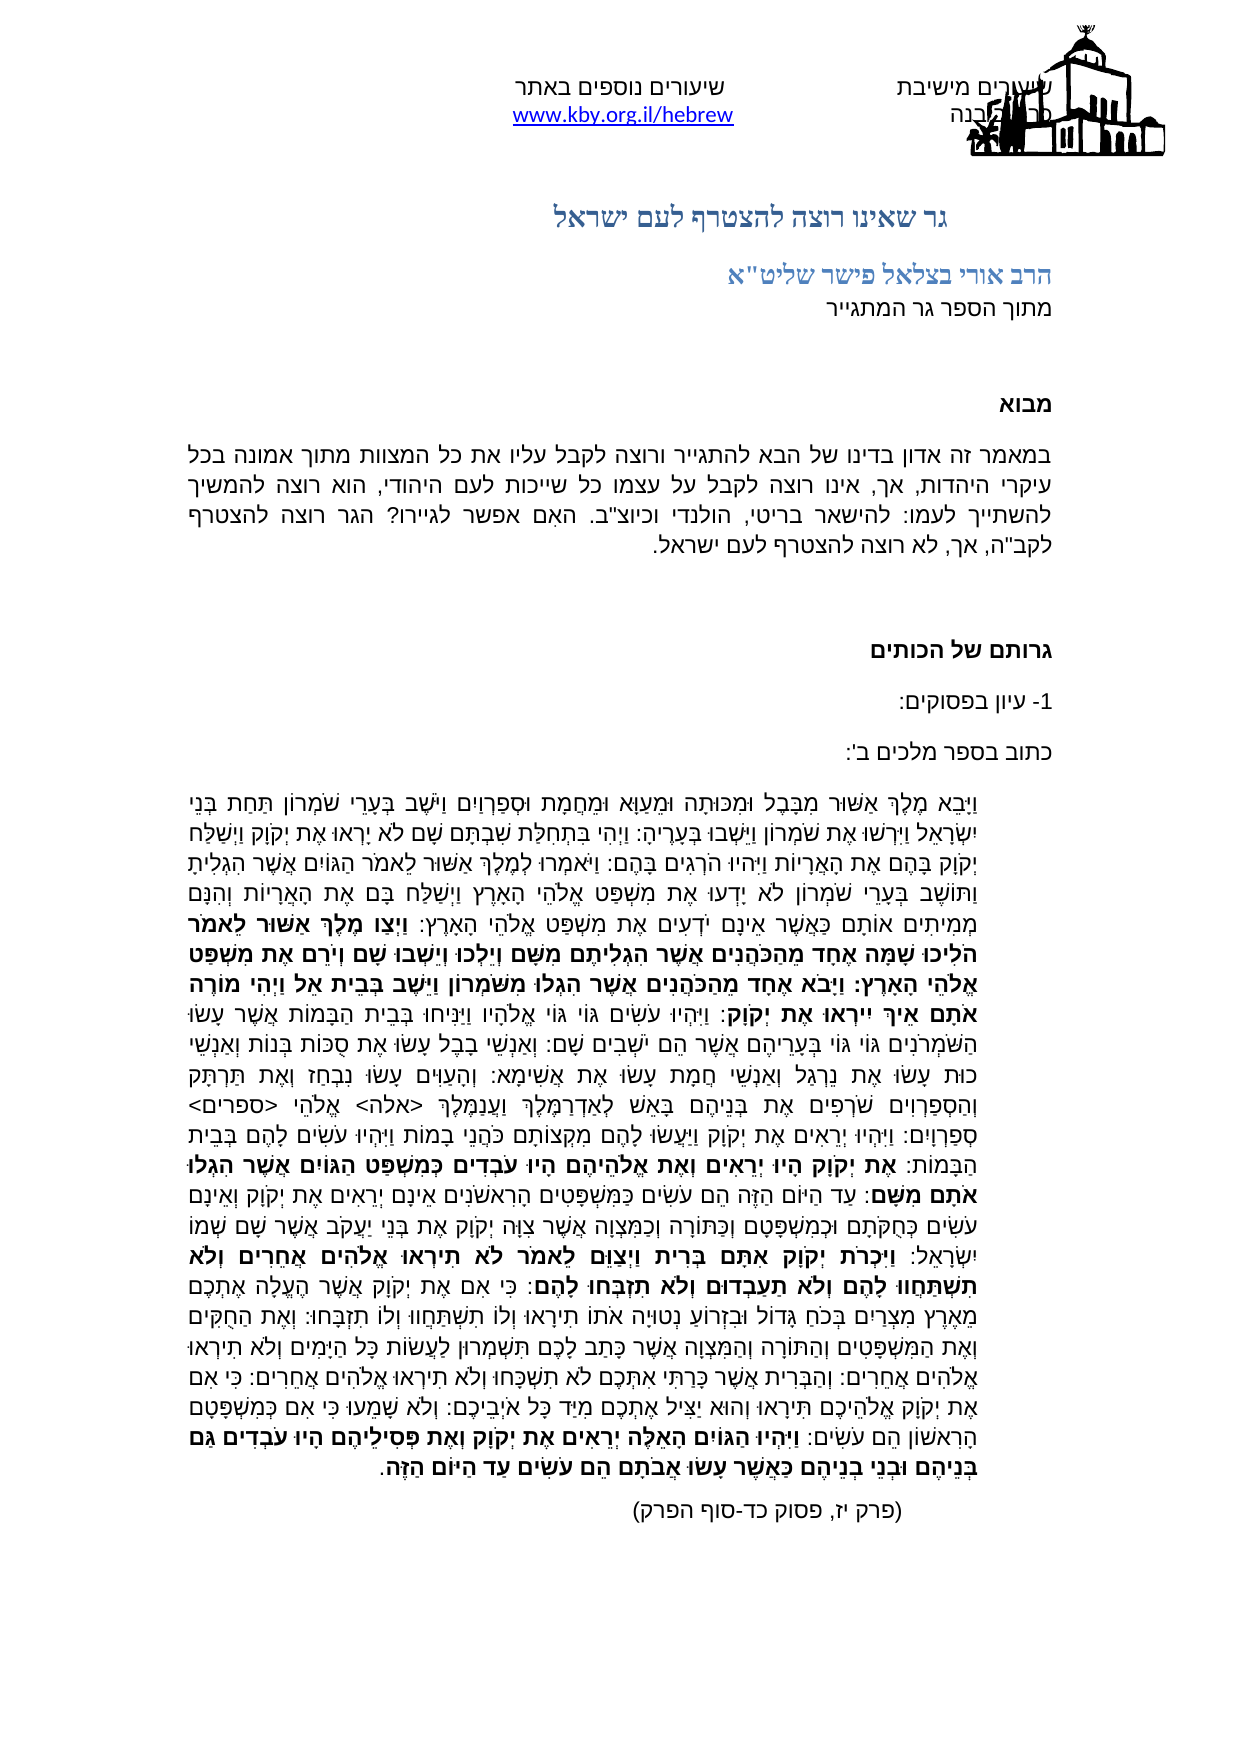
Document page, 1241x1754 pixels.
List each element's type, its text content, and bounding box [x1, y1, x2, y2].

text כתוב בספר מלכים ב': [187, 739, 1053, 765]
text 1- עיון בפסוקים: [187, 688, 1053, 714]
text (פרק יז, פסוק כד-סוף הפרק) [187, 1497, 1053, 1523]
text מבוא [187, 391, 1053, 417]
text במאמר זה אדון בדינו של הבא להתגייר ורוצה לקבל עליו את כל המצוות מתוך אמונה בכל עיקרי היהדות, אך, אינו רוצה לקבל על עצמו כל שייכות לעם היהודי, הוא רוצה להמשיך להשתייך לעמו: להישאר בריטי, הולנדי וכיוצ"ב. האִם אפשר לגיירו? הגר רוצה להצטרף לקב"ה, אך, לא רוצה להצטרף לעם ישראל. [187, 442, 1053, 559]
subtitle גר שאינו רוצה להצטרף לעם ישראל [187, 200, 1053, 233]
text מתוך הספר גר המתגייר [187, 295, 1053, 321]
text גרותם של הכותים [187, 637, 1053, 663]
subtitle הרב אורי בצלאל פישר שליט"א [187, 259, 1053, 291]
text וַיָּבֵא מֶלֶךְ אַשּׁוּר מִבָּבֶל וּמִכּוּתָה וּמֵעַוָּא וּמֵחֲמָת וּסְפַרְוַיִם וַיֹּשֶׁב בְּעָרֵי שֹׁמְרוֹן תַּחַת בְּנֵי יִשְׂרָאֵל וַיִּרְשׁוּ אֶת שֹׁמְרוֹן וַיֵּשְׁבוּ בְּעָרֶיהָ: וַיְהִי בִּתְחִלַּת שִׁבְתָּם שָׁם לֹא יָרְאוּ אֶת יְקֹוָק וַיְשַׁלַּח יְקֹוָק בָּהֶם אֶת הָאֲרָיוֹת וַיִּהיוּ הֹרְגִים בָּהֶם: וַיֹּאמְרוּ לְמֶלֶךְ אַשּׁוּר לֵאמֹר הַגּוֹיִם אֲשֶׁר הִגְלִיתָ וַתּוֹשֶׁב בְּעָרֵי שֹׁמְרוֹן לֹא יָדְעוּ אֶת מִשְׁפַּט אֱלֹהֵי הָאָרֶץ וַיְשַׁלַּח בָּם אֶת הָאֲרָיוֹת וְהִנָּם מְמִיתִים אוֹתָם כַּאֲשֶׁר אֵינָם יֹדְעִים אֶת מִשְׁפַּט אֱלֹהֵי הָאָרֶץ: וַיְצַו מֶלֶךְ אַשּׁוּר לֵאמֹר הֹלִיכוּ שָׁמָּה אֶחָד מֵהַכֹּהֲנִים אֲשֶׁר הִגְלִיתֶם מִשָּׁם וְיֵלְכוּ וְיֵשְׁבוּ שָׁם וְיֹרֵם אֶת מִשְׁפַּט אֱלֹהֵי הָאָרֶץ: וַיָּבֹא אֶחָד מֵהַכֹּהֲנִים אֲשֶׁר הִגְלוּ מִשֹּׁמְרוֹן וַיֵּשֶׁב בְּבֵית אֵל וַיְהִי מוֹרֶה אֹתָם אֵיךְ יִירְאוּ אֶת יְקֹוָק: וַיִּהְיוּ עֹשִׂים גּוֹי גּוֹי אֱלֹהָיו וַיַּנִּיחוּ בְּבֵית הַבָּמוֹת אֲשֶׁר עָשׂוּ הַשֹּׁמְרֹנִים גּוֹי גּוֹי בְּעָרֵיהֶם אֲשֶׁר הֵם יֹשְׁבִים שָׁם: וְאַנְשֵׁי בָבֶל עָשׂוּ אֶת סֻכּוֹת בְּנוֹת וְאַנְשֵׁי כוּת עָשׂוּ אֶת נֵרְגַל וְאַנְשֵׁי חֲמָת עָשׂוּ אֶת אֲשִׁימָא: וְהָעַוִּים עָשׂוּ נִבְחַז וְאֶת תַּרְתָּק וְהַסְפַרְוִים שֹׁרְפִים אֶת בְּנֵיהֶם בָּאֵשׁ לְאַדְרַמֶּלֶךְ וַעֲנַמֶּלֶךְ <אלה> אֱלֹהֵי <ספרים> סְפַרְוָיִם: וַיִּהְיוּ יְרֵאִים אֶת יְקֹוָק וַיַּעֲשׂוּ לָהֶם מִקְצוֹתָם כֹּהֲנֵי בָמוֹת וַיִּהְיוּ עֹשִׂים לָהֶם בְּבֵית הַבָּמוֹת: אֶת יְקֹוָק הָיוּ יְרֵאִים וְאֶת אֱלֹהֵיהֶם הָיוּ עֹבְדִים כְּמִשְׁפַּט הַגּוֹיִם אֲשֶׁר הִגְלוּ אֹתָם מִשָּׁם: עַד הַיּוֹם הַזֶּה הֵם עֹשִׂים כַּמִּשְׁפָּטִים הָרִאשֹׁנִים אֵינָם יְרֵאִים אֶת יְקֹוָק וְאֵינָם עֹשִׂים כְּחֻקֹּתָם וּכְמִשְׁפָּטָם וְכַּתּוֹרָה וְכַמִּצְוָה אֲשֶׁר צִוָּה יְקֹוָק אֶת בְּנֵי יַעֲקֹב אֲשֶׁר שָׁם שְׁמוֹ יִשְׂרָאֵל: וַיִּכְרֹת יְקֹוָק אִתָּם בְּרִית וַיְצַוֵּם לֵאמֹר לֹא תִירְאוּ אֱלֹהִים אֲחֵרִים וְלֹא תִשְׁתַּחֲווּ לָהֶם וְלֹא תַעַבְדוּם וְלֹא תִזְבְּחוּ לָהֶם: כִּי אִם אֶת יְקֹוָק אֲשֶׁר הֶעֱלָה אֶתְכֶם מֵאֶרֶץ מִצְרַיִם בְּכֹחַ גָּדוֹל וּבִזְרוֹעַ נְטוּיָה אֹתוֹ תִירָאוּ וְלוֹ תִשְׁתַּחֲווּ וְלוֹ תִזְבָּחוּ: וְאֶת הַחֻקִּים וְאֶת הַמִּשְׁפָּטִים וְהַתּוֹרָה וְהַמִּצְוָה אֲשֶׁר כָּתַב לָכֶם תִּשְׁמְרוּן לַעֲשׂוֹת כָּל הַיָּמִים וְלֹא תִירְאוּ אֱלֹהִים אֲחֵרִים: וְהַבְּרִית אֲשֶׁר כָּרַתִּי אִתְּכֶם לֹא תִשְׁכָּחוּ וְלֹא תִירְאוּ אֱלֹהִים אֲחֵרִים: כִּי אִם אֶת יְקֹוָק אֱלֹהֵיכֶם תִּירָאוּ וְהוּא יַצִּיל אֶתְכֶם מִיַּד כָּל אֹיְבֵיכֶם: וְלֹא שָׁמֵעוּ כִּי אִם כְּמִשְׁפָּטָם הָרִאשׁוֹן הֵם עֹשִׂים: וַיִּהְיוּ הַגּוֹיִם הָאֵלֶּה יְרֵאִים אֶת יְקֹוָק וְאֶת פְּסִילֵיהֶם הָיוּ עֹבְדִים גַּם בְּנֵיהֶם וּבְנֵי בְנֵיהֶם כַּאֲשֶׁר עָשׂוּ אֲבֹתָם הֵם עֹשִׂים עַד הַיּוֹם הַזֶּה. [187, 790, 978, 1481]
